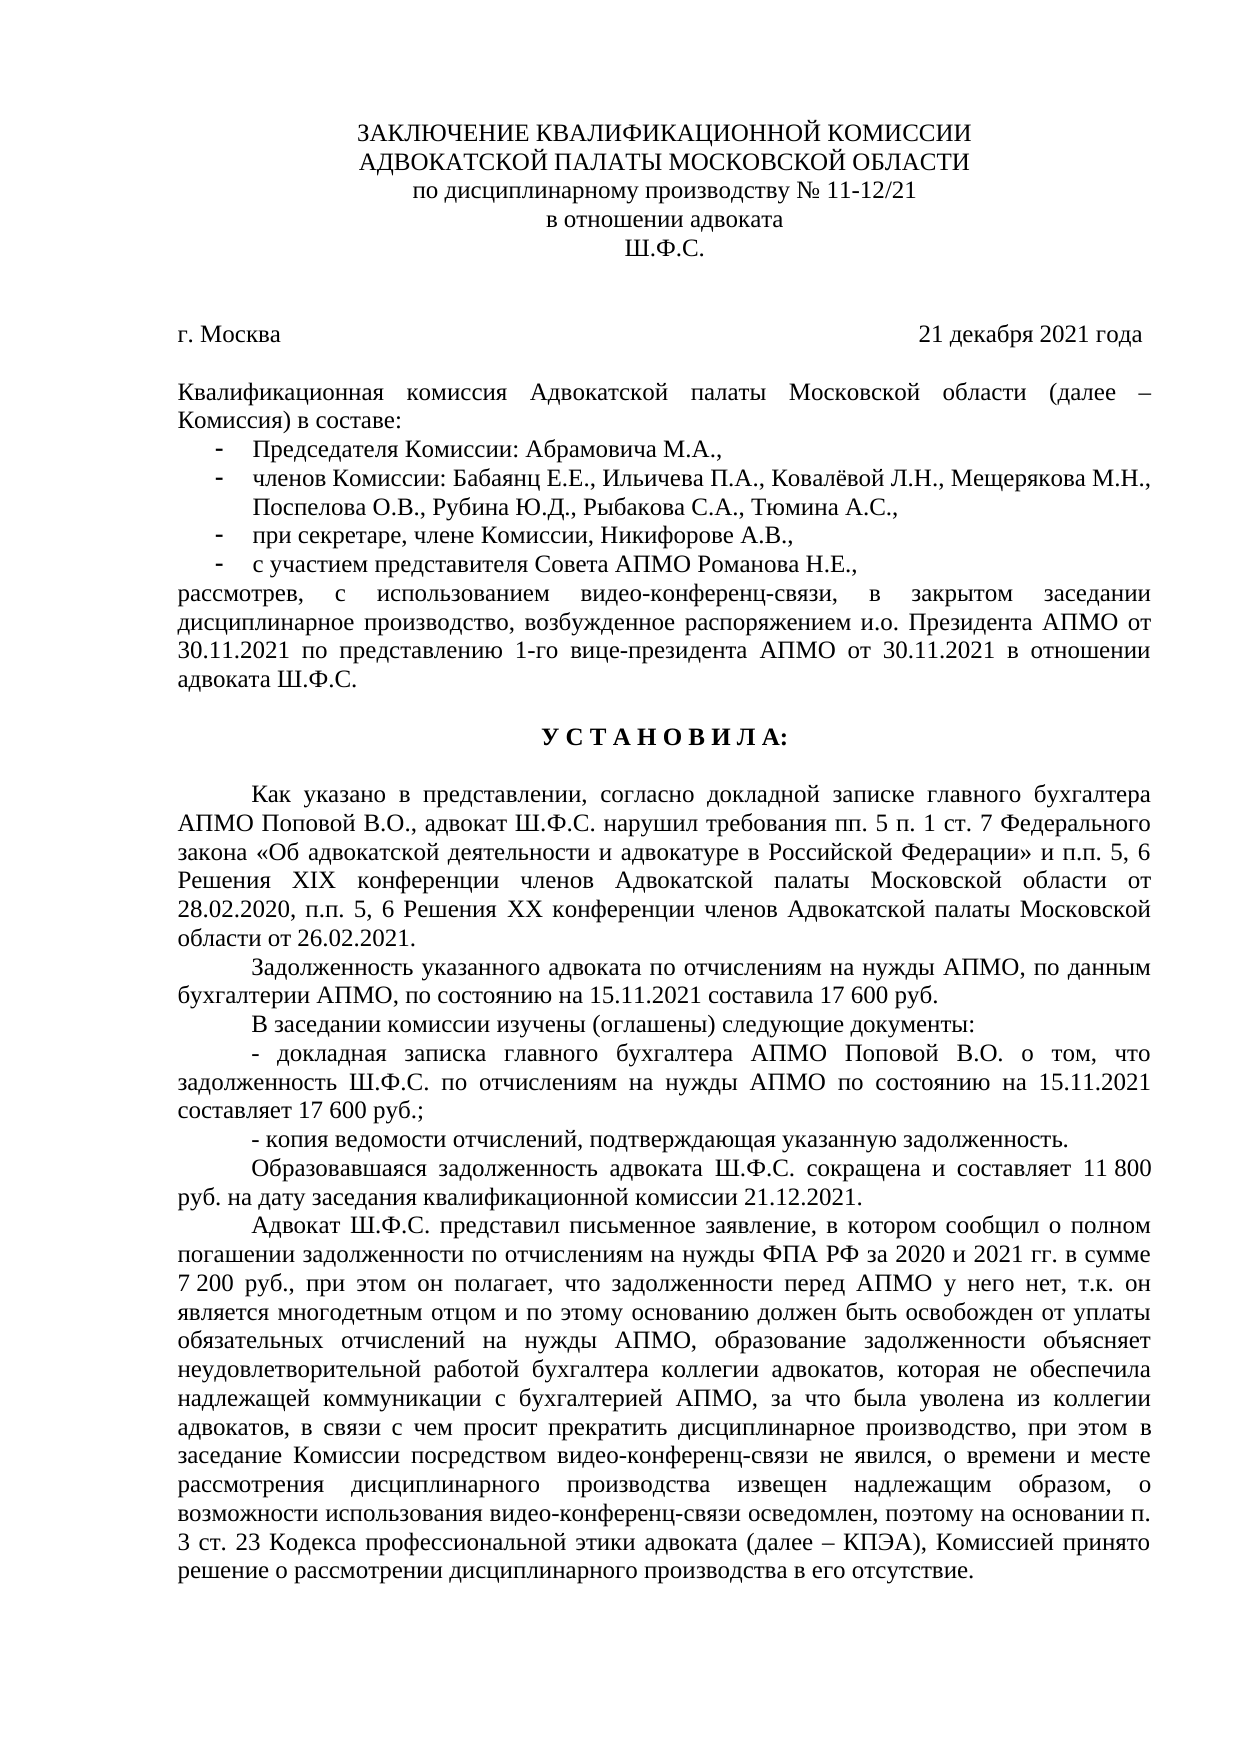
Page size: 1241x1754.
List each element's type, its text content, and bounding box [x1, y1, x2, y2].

text рассмотрев, с использованием видео-конференц-связи, в закрытом заседании дисциплинарное производство, возбужденное распоряжением и.о. Президента АПМО от 30.11.2021 по представлению 1-го вице-президента АПМО от 30.11.2021 в отношении адвоката Ш.Ф.С. [177, 578, 1152, 693]
text г. Москва 21 декабря 2021 года [177, 319, 1152, 348]
text по дисциплинарному производству № 11-12/21 [177, 176, 1152, 204]
text В заседании комиссии изучены (оглашены) следующие документы: [177, 1009, 1152, 1038]
text Образовавшаяся задолженность адвоката Ш.Ф.С. сокращена и составляет 11 800 руб. на дату заседания квалификационной комиссии 21.12.2021. [177, 1153, 1152, 1211]
list членов Комиссии: Бабаянц Е.Е., Ильичева П.А., Ковалёвой Л.Н., Мещерякова М.Н., Поспелова О.В., Рубина Ю.Д., Рыбакова С.А., Тюмина А.С., [215, 463, 1152, 521]
text Как указано в представлении, согласно докладной записке главного бухгалтера АПМО Поповой В.О., адвокат Ш.Ф.С. нарушил требования пп. 5 п. 1 ст. 7 Федерального закона «Об адвокатской деятельности и адвокатуре в Российской Федерации» и п.п. 5, 6 Решения XIX конференции членов Адвокатской палаты Московской области от 28.02.2020, п.п. 5, 6 Решения XX конференции членов Адвокатской палаты Московской области от 26.02.2021. [177, 779, 1152, 952]
text - копия ведомости отчислений, подтверждающая указанную задолженность. [177, 1124, 1152, 1153]
list с участием представителя Совета АПМО Романова Н.Е., [215, 549, 1152, 578]
text АДВОКАТСКОЙ ПАЛАТЫ МОСКОВСКОЙ ОБЛАСТИ [177, 147, 1152, 176]
text в отношении адвоката [177, 204, 1152, 233]
text Квалификационная комиссия Адвокатской палаты Московской области (далее – Комиссия) в составе: [177, 377, 1152, 434]
text - докладная записка главного бухгалтера АПМО Поповой В.О. о том, что задолженность Ш.Ф.С. по отчислениям на нужды АПМО по состоянию на 15.11.2021 составляет 17 600 руб.; [177, 1038, 1152, 1124]
list при секретаре, члене Комиссии, Никифорове А.В., [215, 521, 1152, 549]
text Задолженность указанного адвоката по отчислениям на нужды АПМО, по данным бухгалтерии АПМО, по состоянию на 15.11.2021 составила 17 600 руб. [177, 952, 1152, 1009]
text ЗАКЛЮЧЕНИЕ КВАЛИФИКАЦИОННОЙ КОМИССИИ [177, 118, 1152, 147]
list Председателя Комиссии: Абрамовича М.А., [215, 434, 1152, 463]
text У С Т А Н О В И Л А: [177, 722, 1152, 751]
text Ш.Ф.С. [177, 233, 1152, 262]
text Адвокат Ш.Ф.С. представил письменное заявление, в котором сообщил о полном погашении задолженности по отчислениям на нужды ФПА РФ за 2020 и 2021 гг. в сумме 7 200 руб., при этом он полагает, что задолженности перед АПМО у него нет, т.к. он является многодетным отцом и по этому основанию должен быть освобожден от уплаты обязательных отчислений на нужды АПМО, образование задолженности объясняет неудовлетворительной работой бухгалтера коллегии адвокатов, которая не обеспечила надлежащей коммуникации с бухгалтерией АПМО, за что была уволена из коллегии адвокатов, в связи с чем просит прекратить дисциплинарное производство, при этом в заседание Комиссии посредством видео-конференц-связи не явился, о времени и месте рассмотрения дисциплинарного производства извещен надлежащим образом, о возможности использования видео-конференц-связи осведомлен, поэтому на основании п. 3 ст. 23 Кодекса профессиональной этики адвоката (далее – КПЭА), Комиссией принято решение о рассмотрении дисциплинарного производства в его отсутствие. [177, 1211, 1152, 1584]
